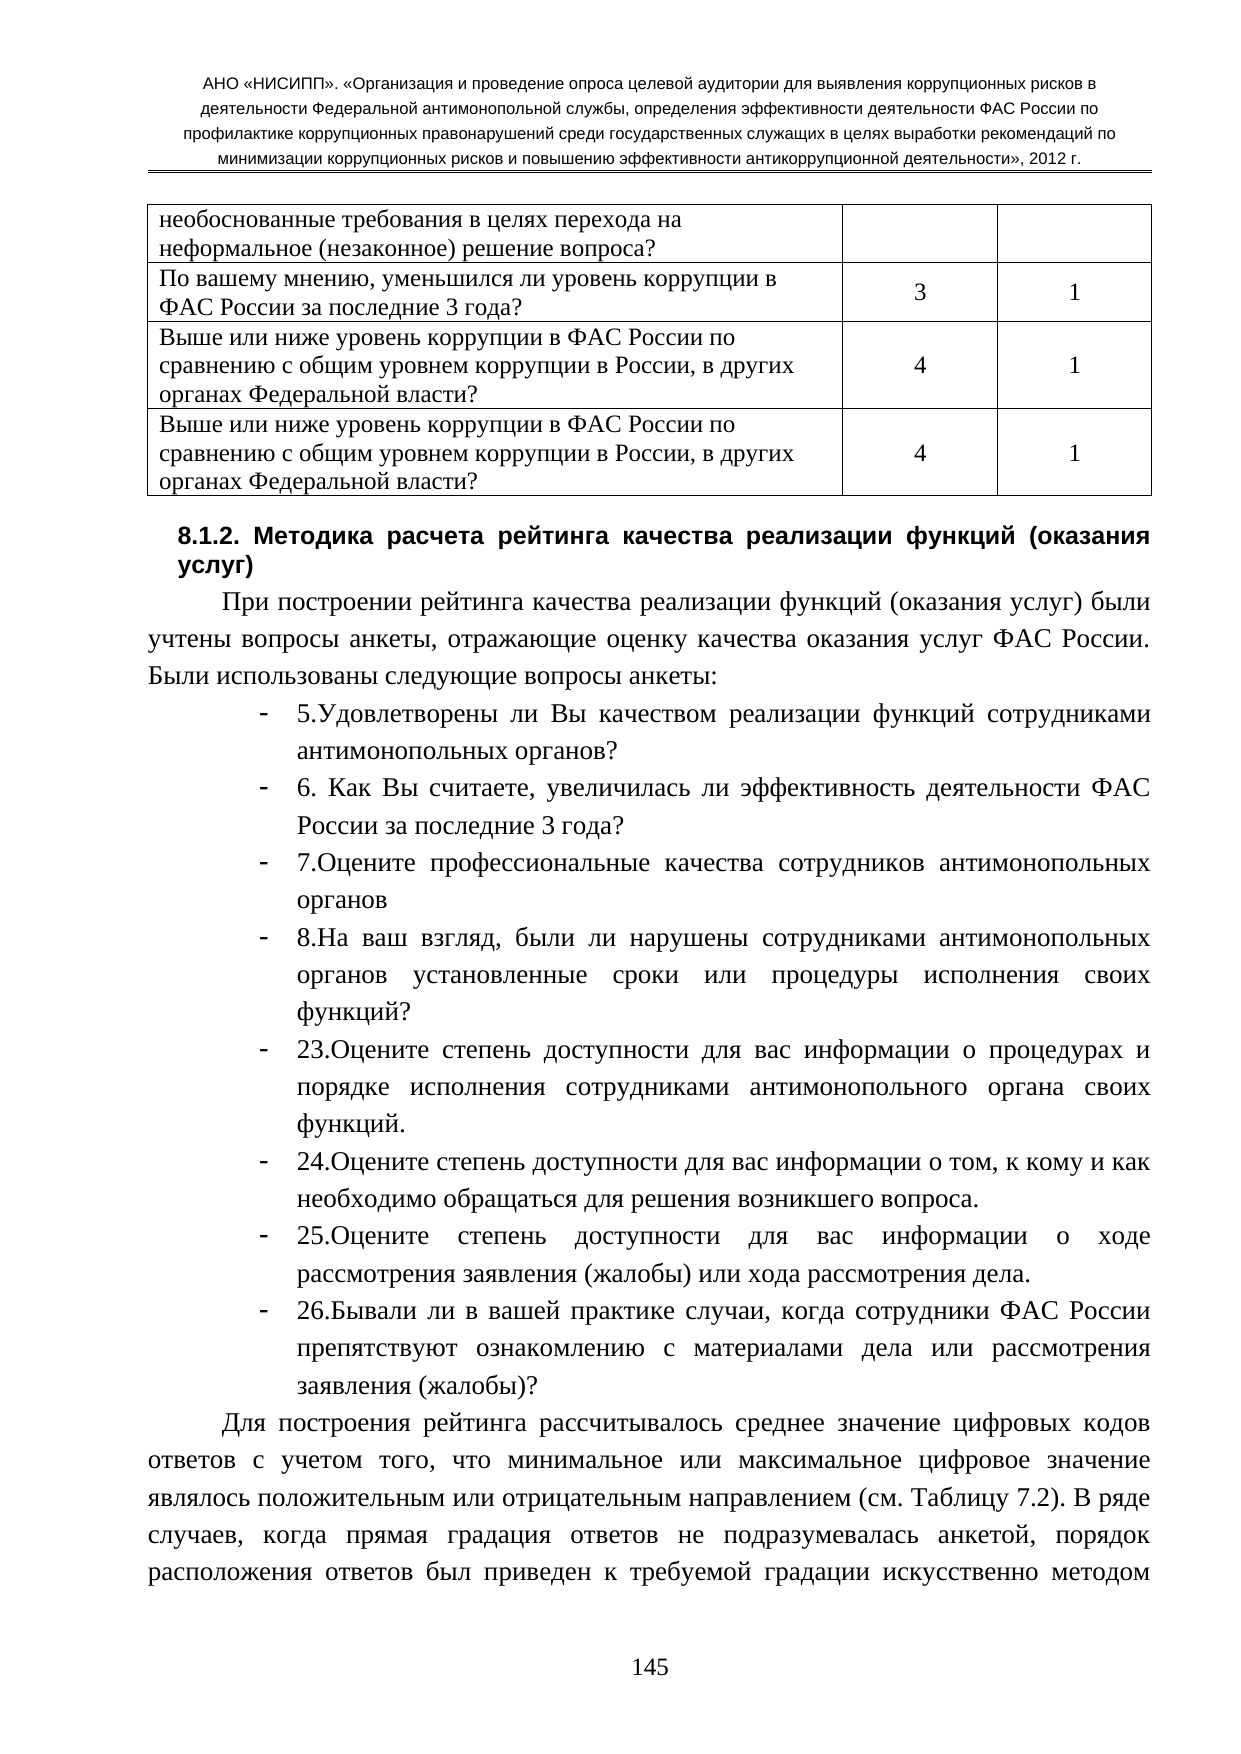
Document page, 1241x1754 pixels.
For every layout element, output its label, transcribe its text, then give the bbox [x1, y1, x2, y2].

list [148, 1406, 1152, 1586]
list 7.Оцените профессиональные качества сотрудников антимонопольных органов [259, 846, 1152, 915]
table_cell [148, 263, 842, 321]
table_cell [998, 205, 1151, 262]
list 24.Оцените степень доступности для вас информации о том, к кому и как необходимо обращаться для решения возникшего вопроса. [259, 1145, 1152, 1213]
list При построении рейтинга качества реализации функций (оказания услуг) были учтены вопросы анкеты, отражающие оценку качества оказания услуг ФАС России. Были использованы следующие вопросы анкеты: [148, 585, 1152, 691]
list 5.Удовлетворены ли Вы качеством реализации функций сотрудниками антимонопольных органов? [259, 697, 1152, 765]
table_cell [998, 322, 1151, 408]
list 8.На ваш взгляд, были ли нарушены сотрудниками антимонопольных органов установленные сроки или процедуры исполнения своих функций? [259, 921, 1152, 1027]
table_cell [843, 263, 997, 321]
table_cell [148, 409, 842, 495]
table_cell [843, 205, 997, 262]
subtitle 8.1.2. Методика расчета рейтинга качества реализации функций (оказания услуг) [177, 521, 1152, 579]
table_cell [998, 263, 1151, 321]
list 23.Оцените степень доступности для вас информации о процедурах и порядке исполнения сотрудниками антимонопольного органа своих функций. [259, 1033, 1152, 1139]
list 6. Как Вы считаете, увеличилась ли эффективность деятельности ФАС России за последние 3 года? [259, 771, 1152, 840]
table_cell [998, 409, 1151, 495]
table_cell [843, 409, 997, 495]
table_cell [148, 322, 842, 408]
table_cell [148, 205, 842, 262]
list 26.Бывали ли в вашей практике случаи, когда сотрудники ФАС России препятствуют ознакомлению с материалами дела или рассмотрения заявления (жалобы)? [259, 1294, 1152, 1400]
list 25.Оцените степень доступности для вас информации о ходе рассмотрения заявления (жалобы) или хода рассмотрения дела. [259, 1219, 1152, 1288]
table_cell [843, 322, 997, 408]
